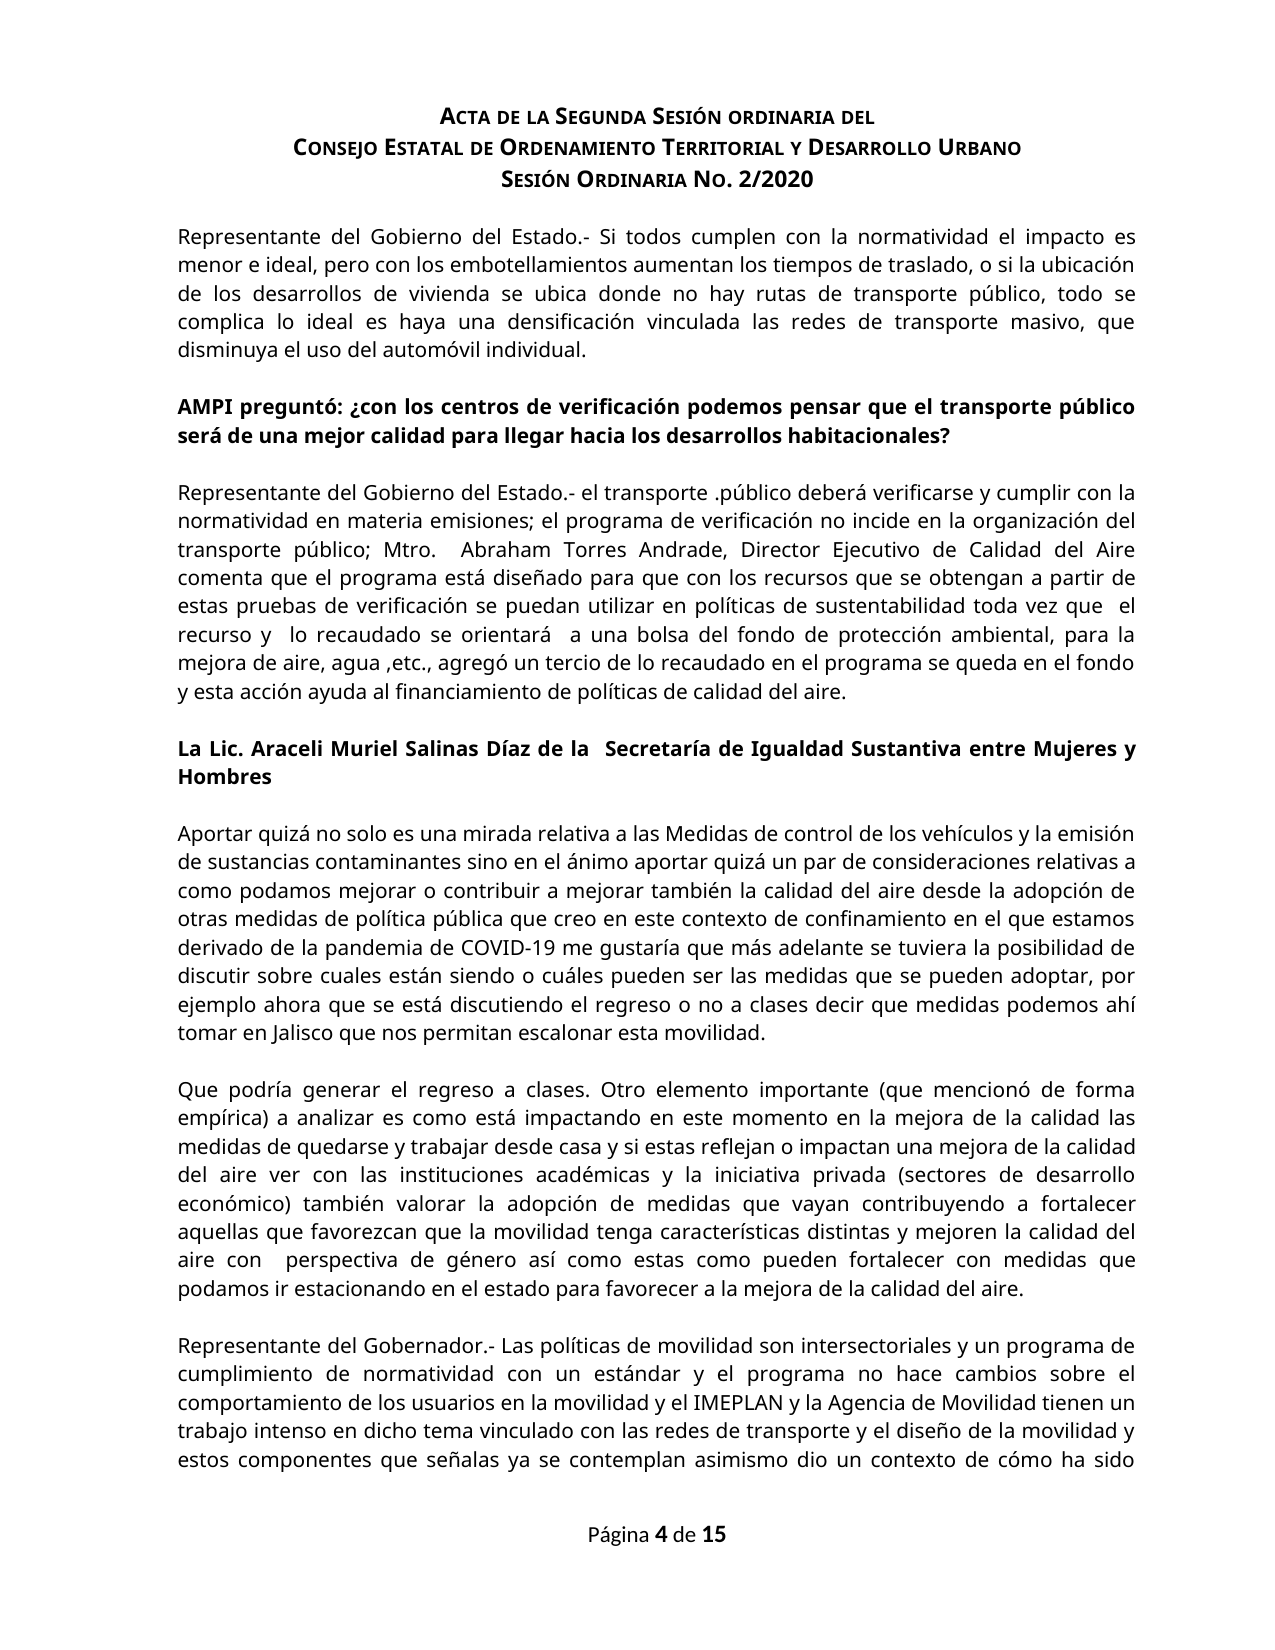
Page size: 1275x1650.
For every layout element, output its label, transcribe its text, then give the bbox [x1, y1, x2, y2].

text Representante del Gobierno del Estado.- Si todos cumplen con la normatividad el impacto es menor e ideal, pero con los embotellamientos aumentan los tiempos de traslado, o si la ubicación de los desarrollos de vivienda se ubica donde no hay rutas de transporte público, todo se complica lo ideal es haya una densificación vinculada las redes de transporte masivo, que disminuya el uso del automóvil individual. [177, 222, 1137, 364]
text Representante del Gobierno del Estado.- el transporte .público deberá verificarse y cumplir con la normatividad en materia emisiones; el programa de verificación no incide en la organización del transporte público; Mtro. Abraham Torres Andrade, Director Ejecutivo de Calidad del Aire comenta que el programa está diseñado para que con los recursos que se obtengan a partir de estas pruebas de verificación se puedan utilizar en políticas de sustentabilidad toda vez que el recurso y lo recaudado se orientará a una bolsa del fondo de protección ambiental, para la mejora de aire, agua ,etc., agregó un tercio de lo recaudado en el programa se queda en el fondo y esta acción ayuda al financiamiento de políticas de calidad del aire. [177, 478, 1137, 705]
text La Lic. Araceli Muriel Salinas Díaz de la Secretaría de Igualdad Sustantiva entre Mujeres y Hombres [177, 734, 1137, 791]
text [177, 1331, 1137, 1473]
text Aportar quizá no solo es una mirada relativa a las Medidas de control de los vehículos y la emisión de sustancias contaminantes sino en el ánimo aportar quizá un par de consideraciones relativas a como podamos mejorar o contribuir a mejorar también la calidad del aire desde la adopción de otras medidas de política pública que creo en este contexto de confinamiento en el que estamos derivado de la pandemia de COVID-19 me gustaría que más adelante se tuviera la posibilidad de discutir sobre cuales están siendo o cuáles pueden ser las medidas que se pueden adoptar, por ejemplo ahora que se está discutiendo el regreso o no a clases decir que medidas podemos ahí tomar en Jalisco que nos permitan escalonar esta movilidad. [177, 819, 1137, 1047]
text Que podría generar el regreso a clases. Otro elemento importante (que mencionó de forma empírica) a analizar es como está impactando en este momento en la mejora de la calidad las medidas de quedarse y trabajar desde casa y si estas reflejan o impactan una mejora de la calidad del aire ver con las instituciones académicas y la iniciativa privada (sectores de desarrollo económico) también valorar la adopción de medidas que vayan contribuyendo a fortalecer aquellas que favorezcan que la movilidad tenga características distintas y mejoren la calidad del aire con perspectiva de género así como estas como pueden fortalecer con medidas que podamos ir estacionando en el estado para favorecer a la mejora de la calidad del aire. [177, 1075, 1137, 1302]
text AMPI preguntó: ¿con los centros de verificación podemos pensar que el transporte público será de una mejor calidad para llegar hacia los desarrollos habitacionales? [177, 392, 1137, 449]
